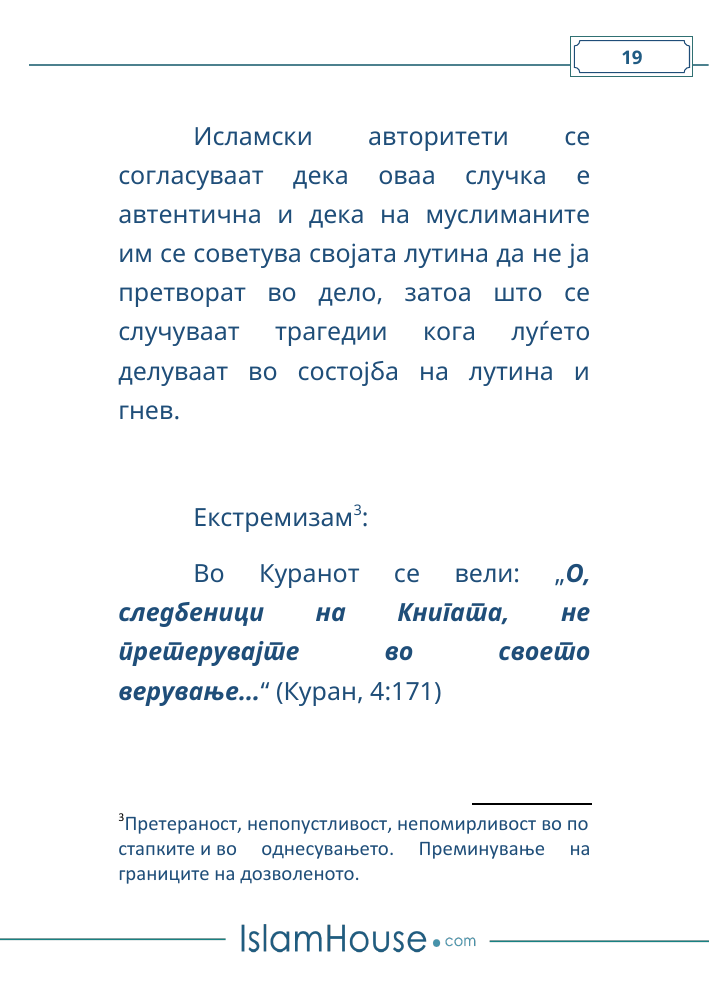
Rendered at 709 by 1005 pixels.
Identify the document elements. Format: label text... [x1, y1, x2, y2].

picture [0, 918, 226, 956]
picture [233, 919, 709, 959]
text Исламски авторитети се согласуваат дека оваа случка е автентична и дека на муслиманите им се советува својата лутина да не ја претворат во дело, затоа што се случуваат трагедии кога луѓето делуваат во состојба на лутина и гнев. [118, 118, 591, 426]
text Екстремизам: [118, 500, 591, 534]
text Во Куранот се вели: „О, следбеници на Книгата, не претерувајте во своето верување...“ (Куран, 4:171) [118, 556, 591, 707]
